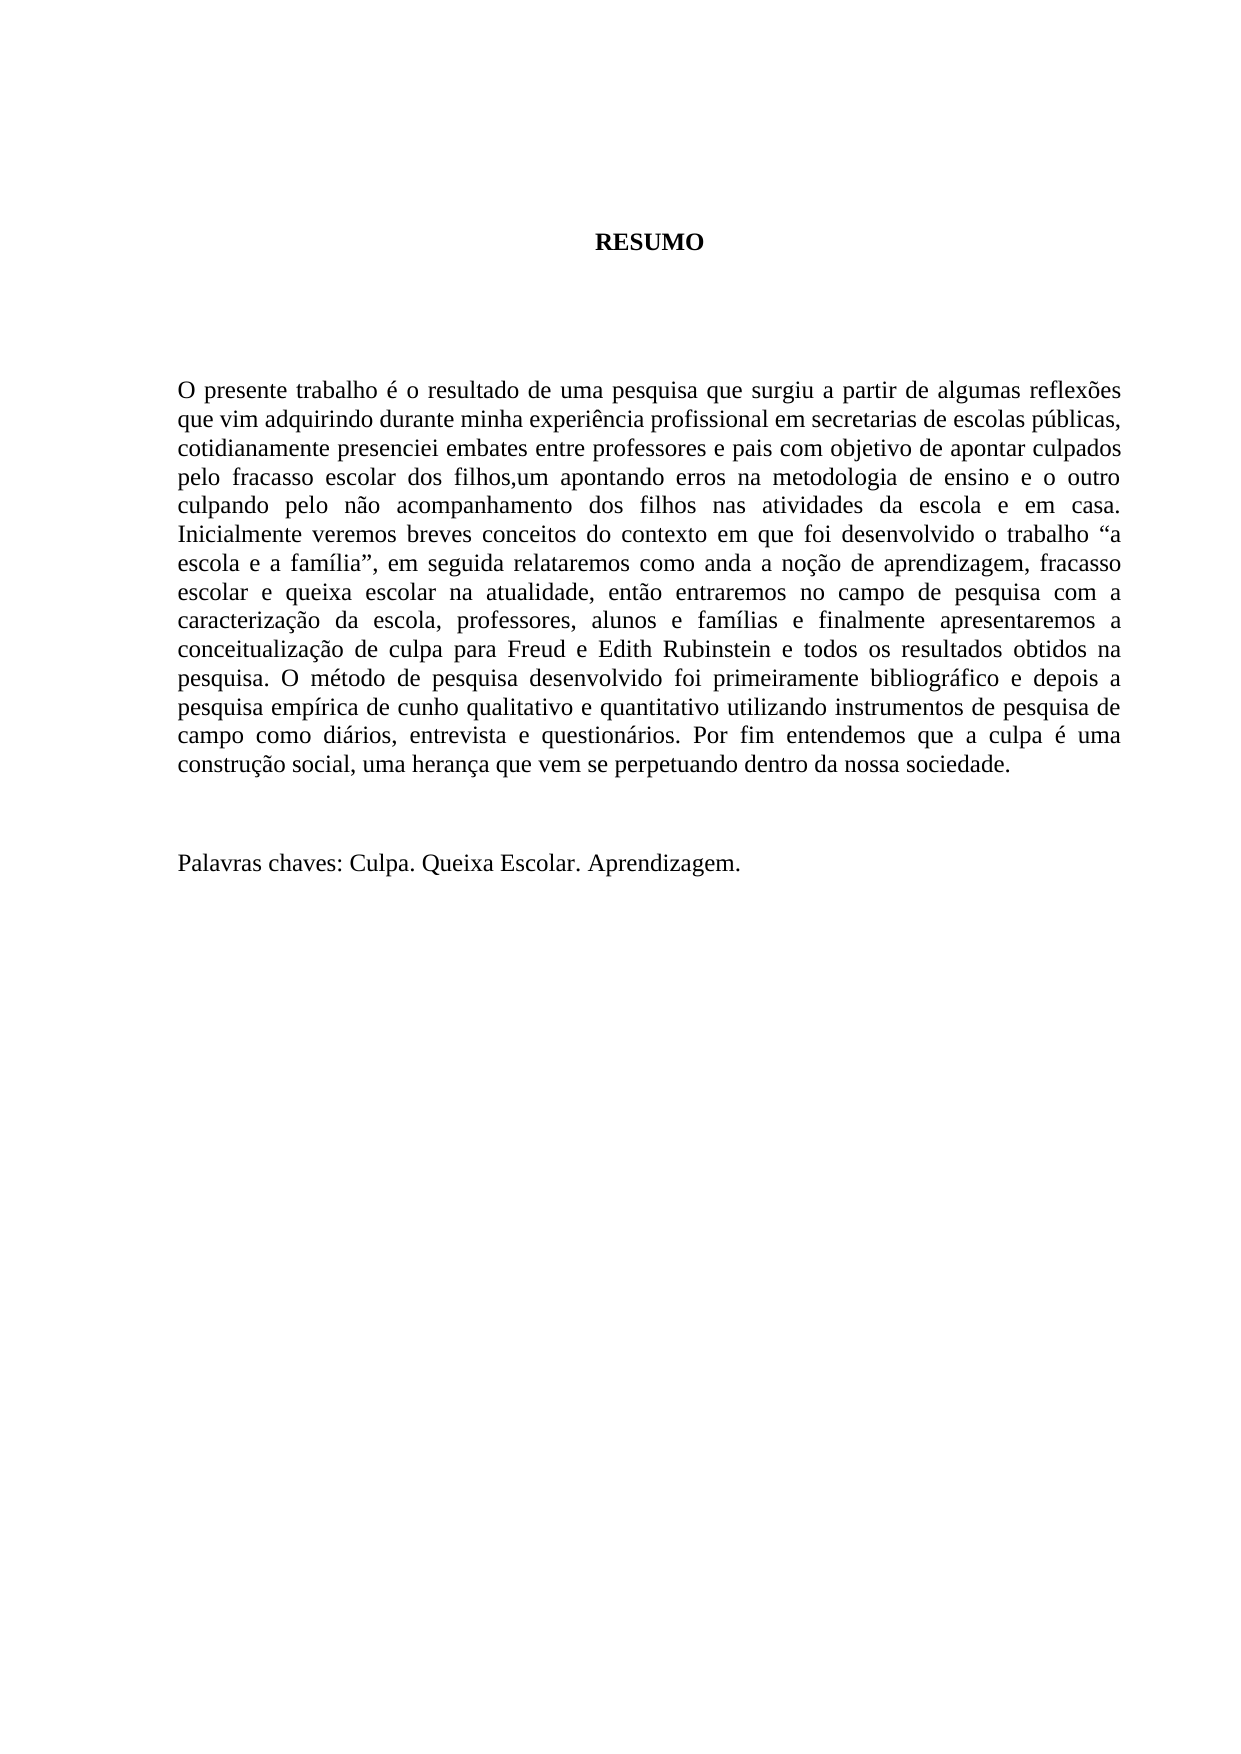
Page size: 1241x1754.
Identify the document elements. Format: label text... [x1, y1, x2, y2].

text Palavras chaves: Culpa. Queixa Escolar. Aprendizagem. [177, 848, 1122, 877]
text O presente trabalho é o resultado de uma pesquisa que surgiu a partir de algumas reflexões que vim adquirindo durante minha experiência profissional em secretarias de escolas públicas, cotidianamente presenciei embates entre professores e pais com objetivo de apontar culpados pelo fracasso escolar dos filhos,um apontando erros na metodologia de ensino e o outro culpando pelo não acompanhamento dos filhos nas atividades da escola e em casa. Inicialmente veremos breves conceitos do contexto em que foi desenvolvido o trabalho “a escola e a família”, em seguida relataremos como anda a noção de aprendizagem, fracasso escolar e queixa escolar na atualidade, então entraremos no campo de pesquisa com a caracterização da escola, professores, alunos e famílias e finalmente apresentaremos a conceitualização de culpa para Freud e Edith Rubinstein e todos os resultados obtidos na pesquisa. O método de pesquisa desenvolvido foi primeiramente bibliográfico e depois a pesquisa empírica de cunho qualitativo e quantitativo utilizando instrumentos de pesquisa de campo como diários, entrevista e questionários. Por fim entendemos que a culpa é uma construção social, uma herança que vem se perpetuando dentro da nossa sociedade. [177, 376, 1122, 778]
text RESUMO [177, 227, 1122, 256]
